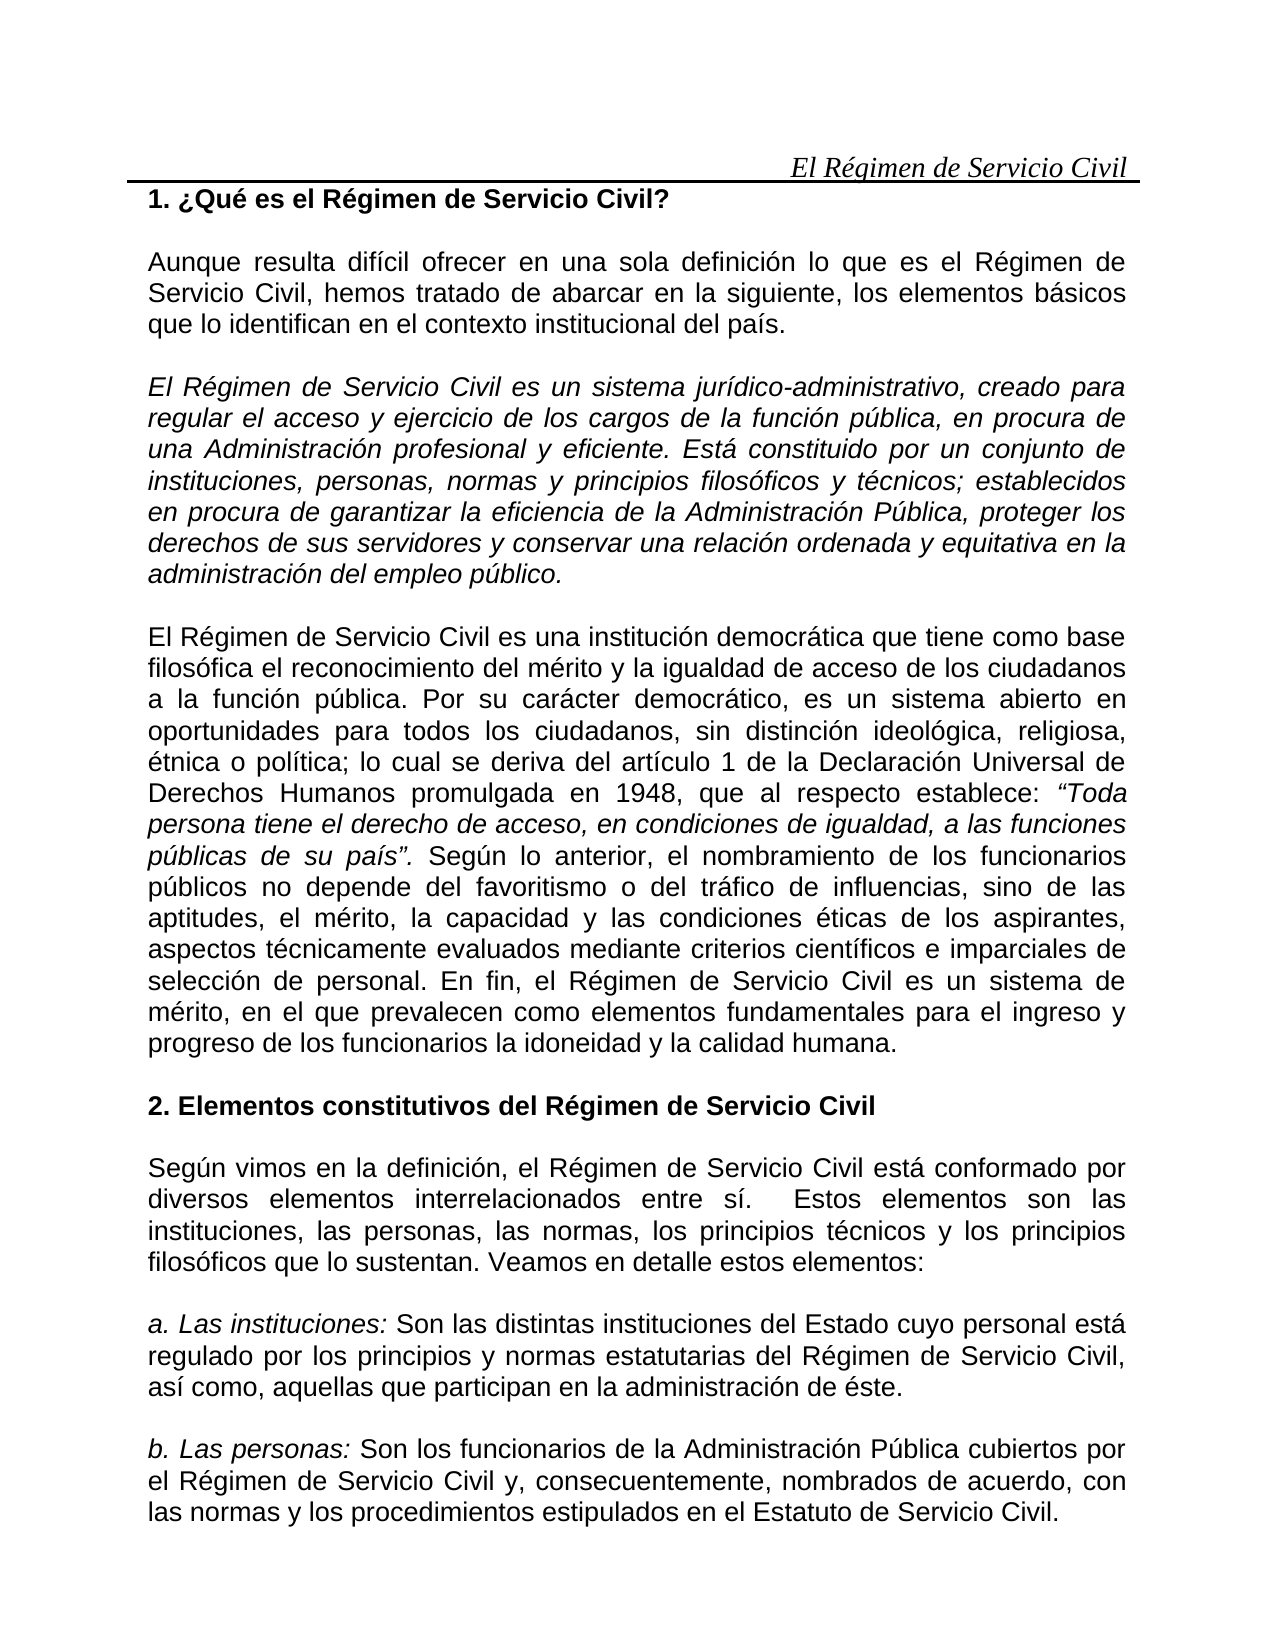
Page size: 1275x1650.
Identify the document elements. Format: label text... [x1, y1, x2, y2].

text Aunque resulta difícil ofrecer en una sola definición lo que es el Régimen de Servicio Civil, hemos tratado de abarcar en la siguiente, los elementos básicos que lo identifican en el contexto institucional del país. [148, 246, 1127, 340]
text a. Las instituciones: Son las distintas instituciones del Estado cuyo personal está regulado por los principios y normas estatutarias del Régimen de Servicio Civil, así como, aquellas que participan en la administración de éste. [148, 1308, 1127, 1402]
text El Régimen de Servicio Civil es un sistema jurídico-administrativo, creado para regular el acceso y ejercicio de los cargos de la función pública, en procura de una Administración profesional y eficiente. Está constituido por un conjunto de instituciones, personas, normas y principios filosóficos y técnicos; establecidos en procura de garantizar la eficiencia de , proteger los derechos de sus servidores y conservar una relación ordenada y equitativa en la administración del empleo público. [148, 371, 1127, 590]
text 2. Elementos constitutivos del Régimen de Servicio Civil [148, 1090, 1127, 1121]
text El Régimen de Servicio Civil es una institución democrática que tiene como base filosófica el reconocimiento del mérito y la igualdad de acceso de los ciudadanos a la función pública. Por su carácter democrático, es un sistema abierto en oportunidades para todos los ciudadanos, sin distinción ideológica, religiosa, étnica o política; lo cual se deriva del artículo 1 de de Derechos Humanos promulgada en 1948, que al respecto establece: “Toda persona tiene el derecho de acceso, en condiciones de igualdad, a las funciones públicas de su país”. Según lo anterior, el nombramiento de los funcionarios públicos no depende del favoritismo o del tráfico de influencias, sino de las aptitudes, el mérito, la capacidad y las condiciones éticas de los aspirantes, aspectos técnicamente evaluados mediante criterios científicos e imparciales de selección de personal. En fin, el Régimen de Servicio Civil es un sistema de mérito, en el que prevalecen como elementos fundamentales para el ingreso y progreso de los funcionarios la idoneidad y la calidad humana. [148, 621, 1127, 1058]
text b. Las personas: Son los funcionarios de cubiertos por el Régimen de Servicio Civil y, consecuentemente, nombrados de acuerdo, con las normas y los procedimientos estipulados en el Estatuto de Servicio Civil. [148, 1433, 1127, 1527]
text Según vimos en la definición, el Régimen de Servicio Civil está conformado por diversos elementos interrelacionados entre sí. Estos elementos son las instituciones, las personas, las normas, los principios técnicos y los principios filosóficos que lo sustentan. Veamos en detalle estos elementos: [148, 1152, 1127, 1277]
text 1. ¿Qué es el Régimen de Servicio Civil? [148, 183, 1127, 215]
